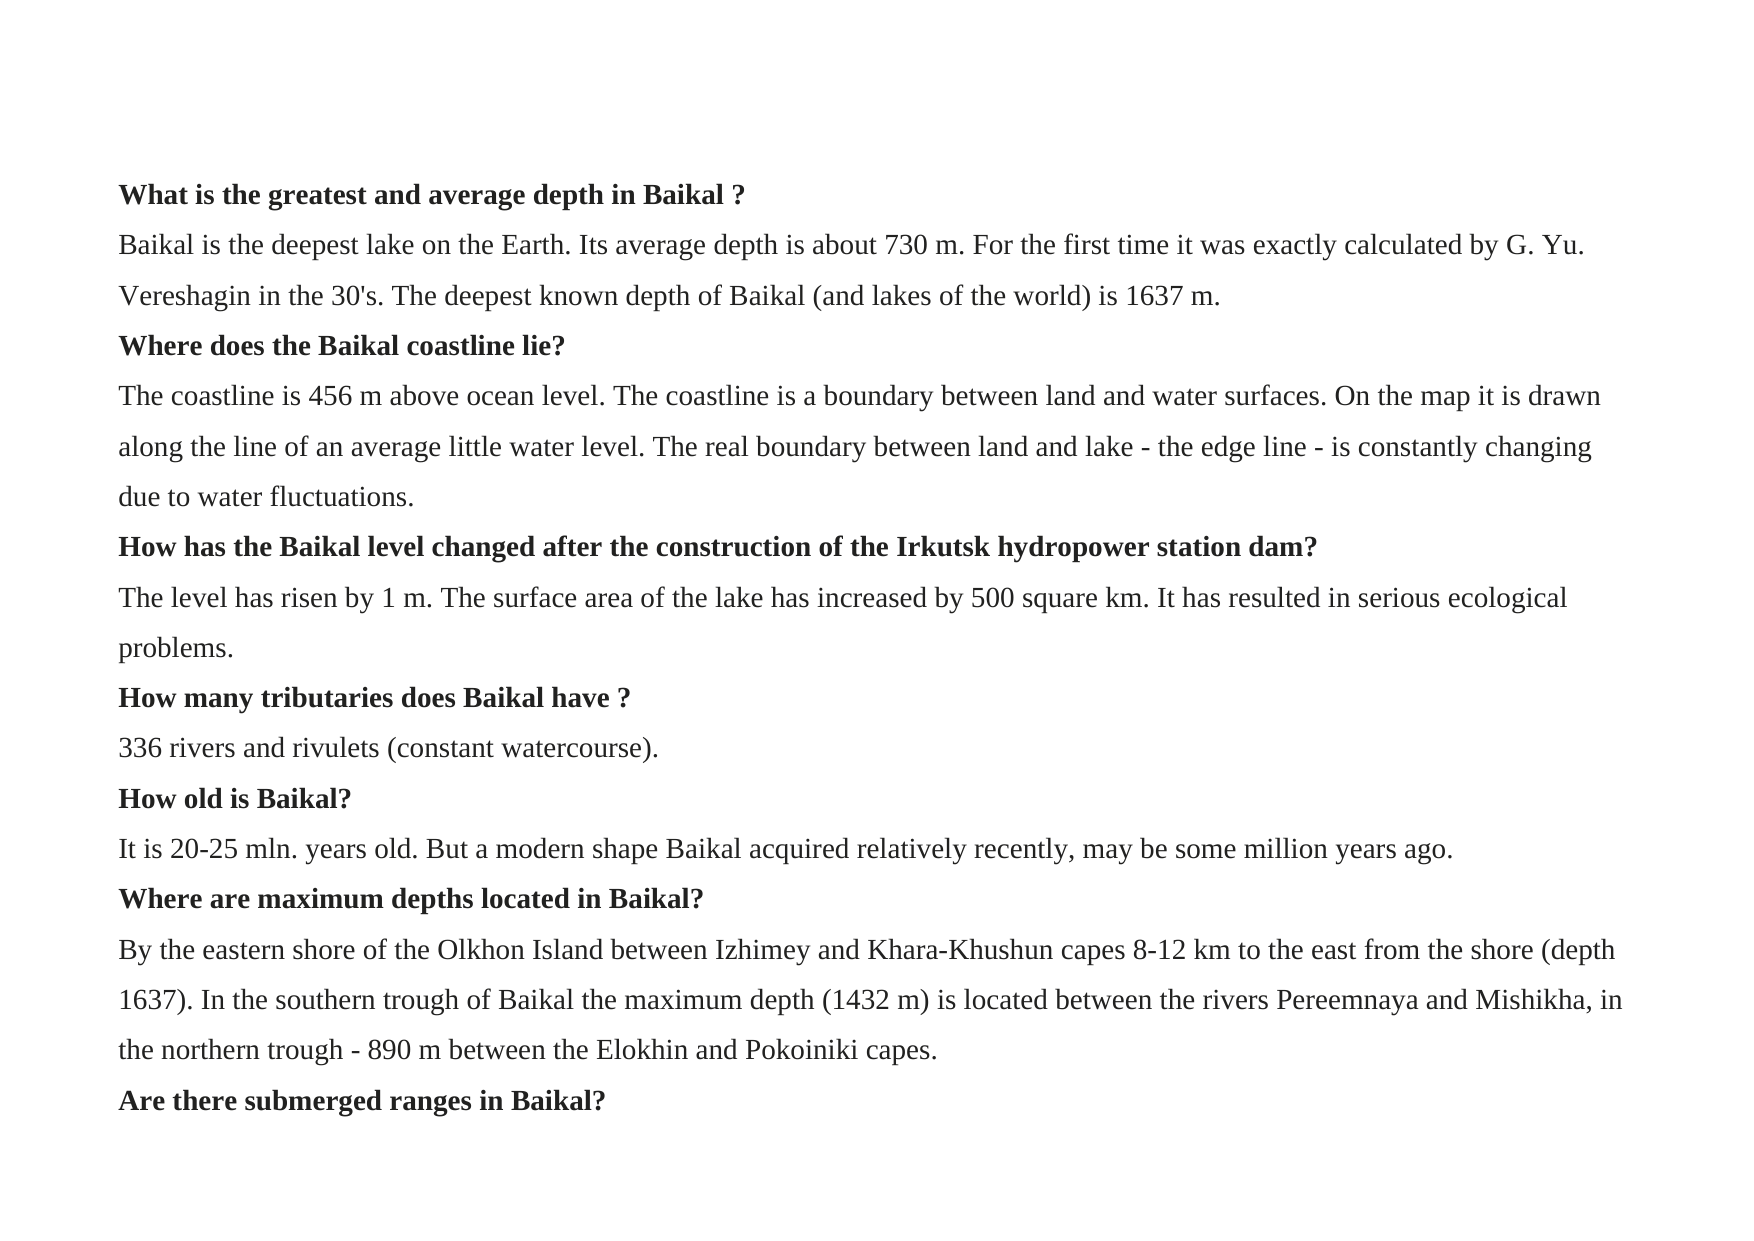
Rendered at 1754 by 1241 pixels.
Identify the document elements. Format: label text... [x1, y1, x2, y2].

text It is 20-25 mln. years old. But a modern shape Baikal acquired relatively recently, may be some million years ago. [118, 831, 1630, 865]
text The level has risen by 1 m. The surface area of the lake has increased by 500 square km. It has resulted in serious ecological problems. [118, 580, 1630, 663]
text How old is Baikal? [118, 781, 1630, 814]
text How has the Baikal level changed after the construction of the Irkutsk hydropower station dam? [118, 529, 1630, 563]
text The coastline is 456 m above ocean level. The coastline is a boundary between land and water surfaces. On the map it is drawn along the line of an average little water level. The real boundary between land and lake - the edge line - is constantly changing due to water fluctuations. [118, 378, 1630, 513]
text Baikal is the deepest lake on the Earth. Its average depth is about 730 m. For the first time it was exactly calculated by G. Yu. Vereshagin in the 30's. The deepest known depth of Baikal (and lakes of the world) is 1637 m. [118, 227, 1630, 311]
text Where are maximum depths located in Baikal? [118, 882, 1630, 915]
text By the eastern shore of the Olkhon Island between Izhimey and Khara-Khushun capes 8-12 km to the east from the shore (depth 1637). In the southern trough of Baikal the maximum depth (1432 m) is located between the rivers Pereemnaya and Mishikha, in the northern trough - 890 m between the Elokhin and Pokoiniki capes. [118, 932, 1630, 1066]
text Where does the Baikal coastline lie? [118, 328, 1630, 362]
text Are there submerged ranges in Baikal? [118, 1083, 1630, 1116]
text 336 rivers and rivulets (constant watercourse). [118, 731, 1630, 764]
text How many tributaries does Baikal have ? [118, 680, 1630, 714]
text What is the greatest and average depth in Baikal ? [118, 177, 1630, 211]
